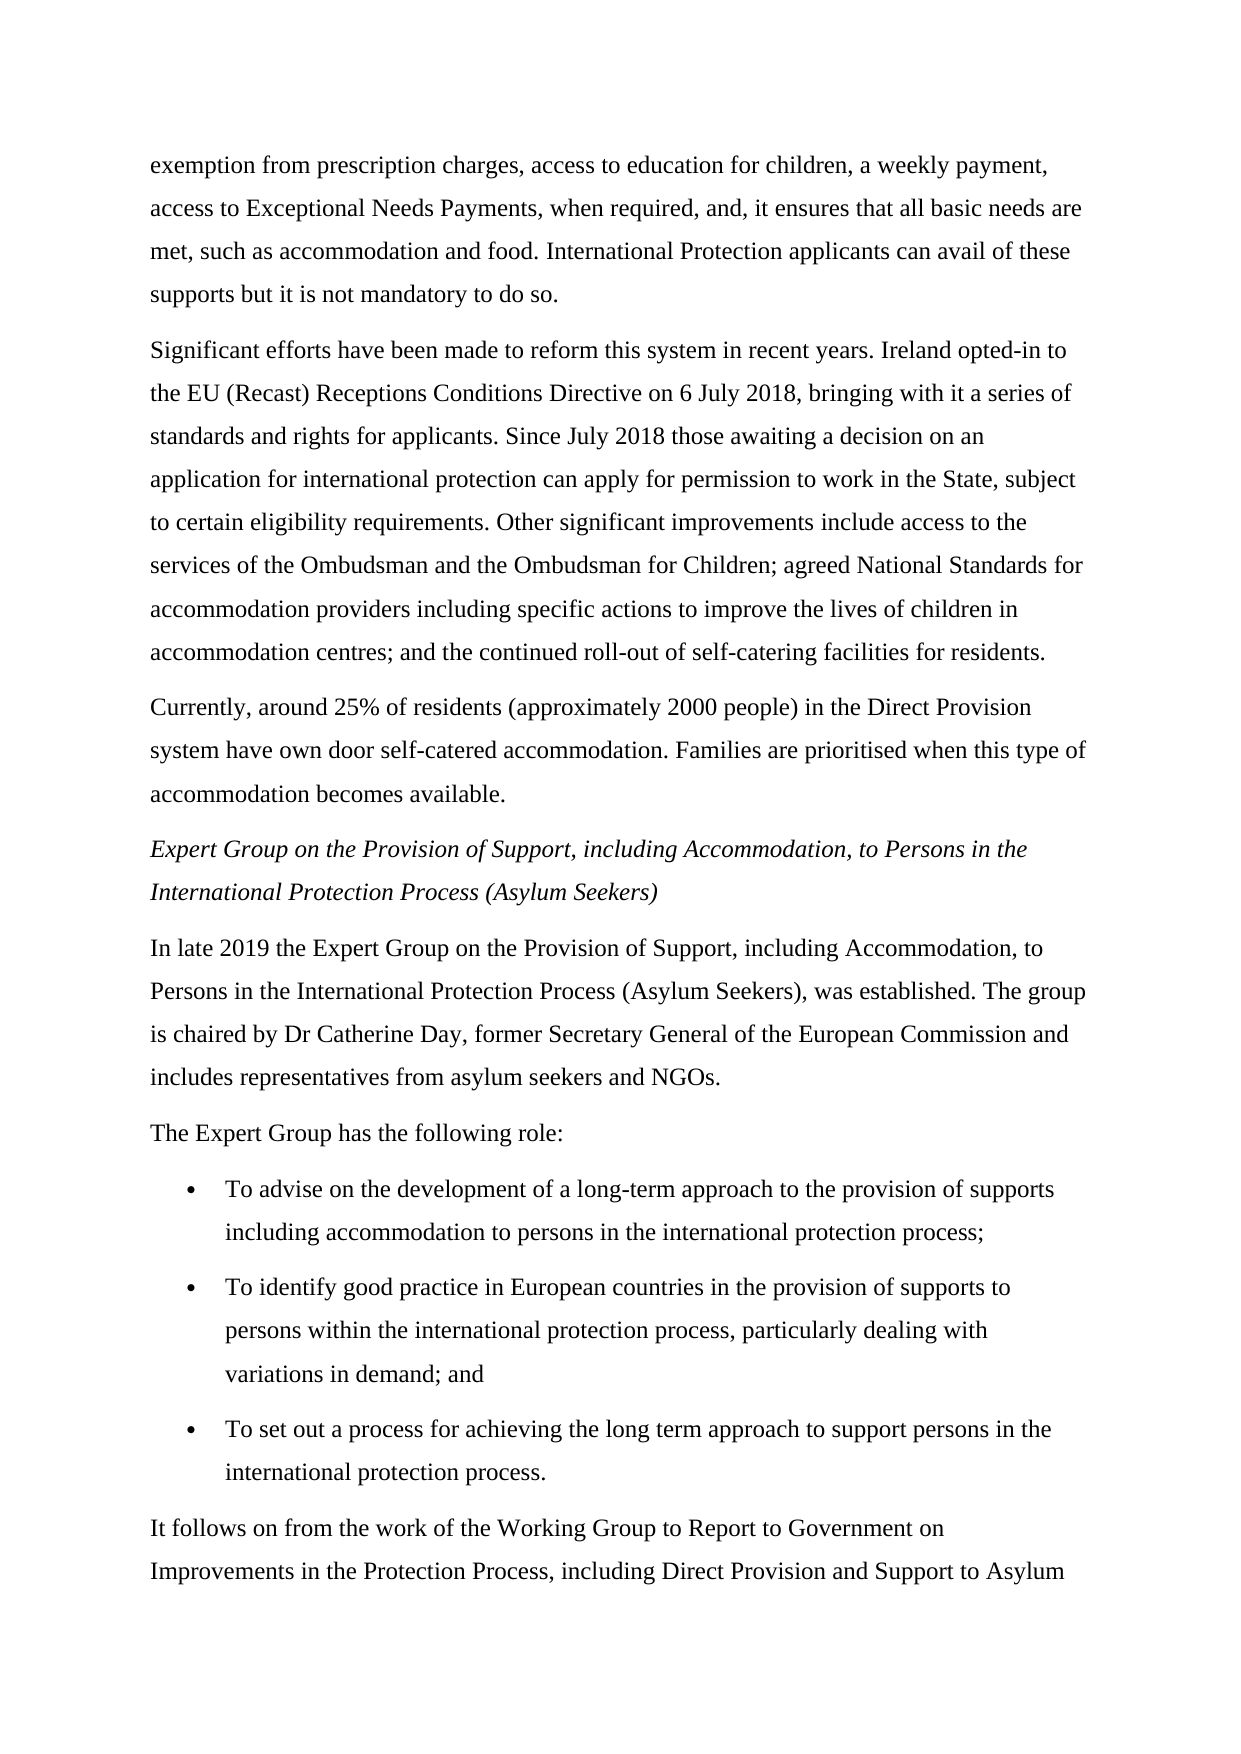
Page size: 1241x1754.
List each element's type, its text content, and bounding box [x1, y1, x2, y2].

list To advise on the development of a long-term approach to the provision of supports including accommodation to persons in the international protection process; [187, 1174, 1090, 1246]
text Significant efforts have been made to reform this system in recent years. Ireland opted-in to the EU (Recast) Receptions Conditions Directive on 6 July 2018, bringing with it a series of standards and rights for applicants. Since July 2018 those awaiting a decision on an application for international protection can apply for permission to work in the State, subject to certain eligibility requirements. Other significant improvements include access to the services of the Ombudsman and the Ombudsman for Children; agreed National Standards for accommodation providers including specific actions to improve the lives of children in accommodation centres; and the continued roll-out of self-catering facilities for residents. [150, 335, 1090, 666]
text Currently, around 25% of residents (approximately 2000 people) in the Direct Provision system have own door self-catered accommodation. Families are prioritised when this type of accommodation becomes available. [150, 692, 1090, 807]
text In late 2019 the Expert Group on the Provision of Support, including Accommodation, to Persons in the International Protection Process (Asylum Seekers), was established. The group is chaired by Dr Catherine Day, former Secretary General of the European Commission and includes representatives from asylum seekers and NGOs. [150, 933, 1090, 1091]
list To set out a process for achieving the long term approach to support persons in the international protection process. [187, 1414, 1090, 1486]
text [150, 150, 1090, 308]
text The Expert Group has the following role: [150, 1118, 1090, 1147]
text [150, 1513, 1090, 1585]
list To identify good practice in European countries in the provision of supports to persons within the international protection process, particularly dealing with variations in demand; and [187, 1272, 1090, 1387]
text Expert Group on the Provision of Support, including Accommodation, to Persons in the International Protection Process (Asylum Seekers) [150, 834, 1090, 906]
